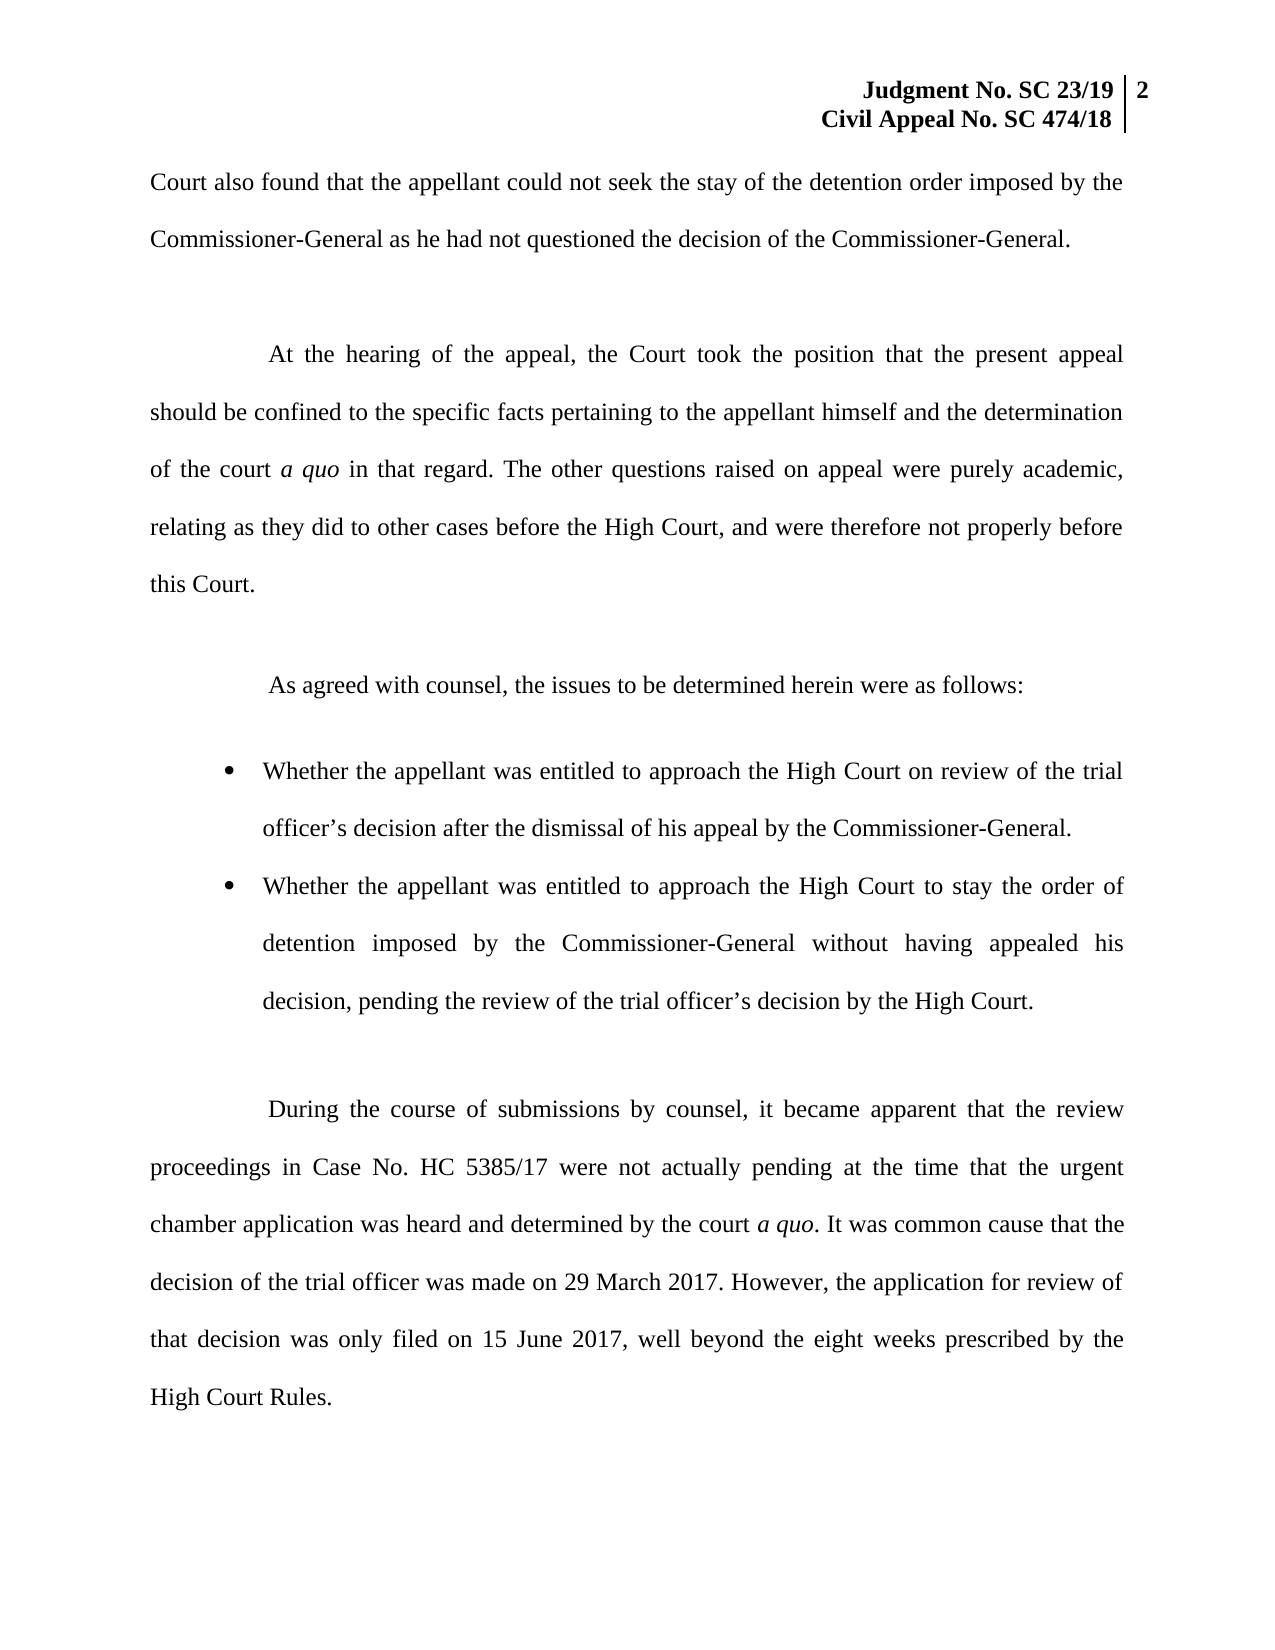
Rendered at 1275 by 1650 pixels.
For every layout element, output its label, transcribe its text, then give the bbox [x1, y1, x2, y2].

text At the hearing of the appeal, the Court took the position that the present appeal should be confined to the specific facts pertaining to the appellant himself and the determination of the court a quo in that regard. The other questions raised on appeal were purely academic, relating as they did to other cases before the High Court, and were therefore not properly before this Court. [150, 339, 1125, 598]
text During the course of submissions by counsel, it became apparent that the review proceedings in Case No. HC 5385/17 were not actually pending at the time that the urgent chamber application was heard and determined by the court a quo. It was common cause that the decision of the trial officer was made on 29 March 2017. However, the application for review of that decision was only filed on 15 June 2017, well beyond the eight weeks prescribed by the High Court Rules. [150, 1094, 1125, 1411]
list Whether the appellant was entitled to approach the High Court to stay the order of detention imposed by the Commissioner-General without having appealed his decision, pending the review of the trial officer’s decision by the High Court. [225, 871, 1125, 1015]
text As agreed with counsel, the issues to be determined herein were as follows: [150, 670, 1125, 698]
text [150, 167, 1125, 253]
list Whether the appellant was entitled to approach the High Court on review of the trial officer’s decision after the dismissal of his appeal by the Commissioner-General. [225, 756, 1125, 842]
